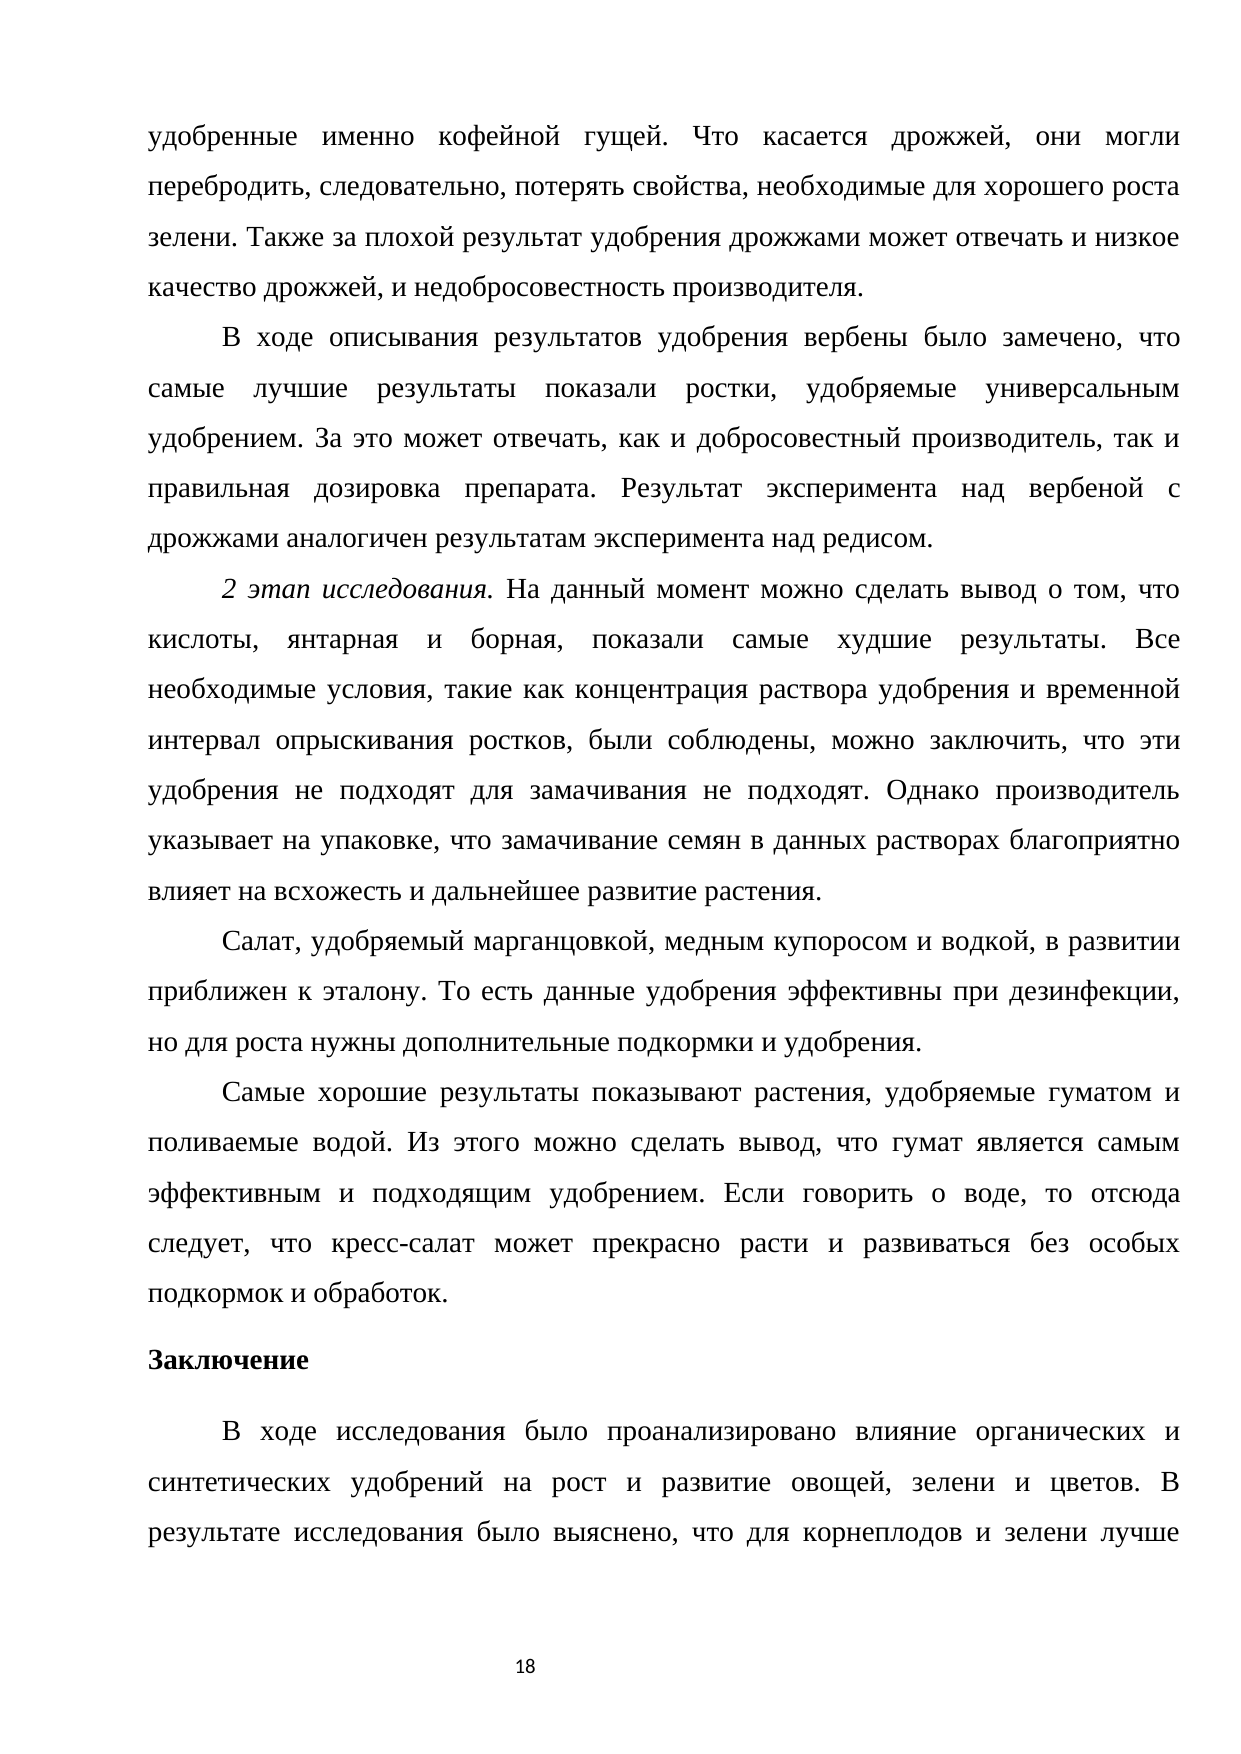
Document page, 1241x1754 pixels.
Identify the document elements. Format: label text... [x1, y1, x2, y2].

text Салат, удобряемый марганцовкой, медным купоросом и водкой, в развитии приближен к эталону. То есть данные удобрения эффективны при дезинфекции, но для роста нужны дополнительные подкормки и удобрения. [148, 923, 1181, 1057]
subtitle Заключение [148, 1342, 1181, 1376]
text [148, 118, 1181, 303]
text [148, 1413, 1181, 1548]
text 2 этап исследования. На данный момент можно сделать вывод о том, что кислоты, янтарная и борная, показали самые худшие результаты. Все необходимые условия, такие как концентрация раствора удобрения и временной интервал опрыскивания ростков, были соблюдены, можно заключить, что эти удобрения не подходят для замачивания не подходят. Однако производитель указывает на упаковке, что замачивание семян в данных растворах благоприятно влияет на всхожесть и дальнейшее развитие растения. [148, 571, 1181, 906]
text В ходе описывания результатов удобрения вербены было замечено, что самые лучшие результаты показали ростки, удобряемые универсальным удобрением. За это может отвечать, как и добросовестный производитель, так и правильная дозировка препарата. Результат эксперимента над вербеной с дрожжами аналогичен результатам эксперимента над редисом. [148, 319, 1181, 554]
text Самые хорошие результаты показывают растения, удобряемые гуматом и поливаемые водой. Из этого можно сделать вывод, что гумат является самым эффективным и подходящим удобрением. Если говорить о воде, то отсюда следует, что кресс-салат может прекрасно расти и развиваться без особых подкормок и обработок. [148, 1074, 1181, 1309]
